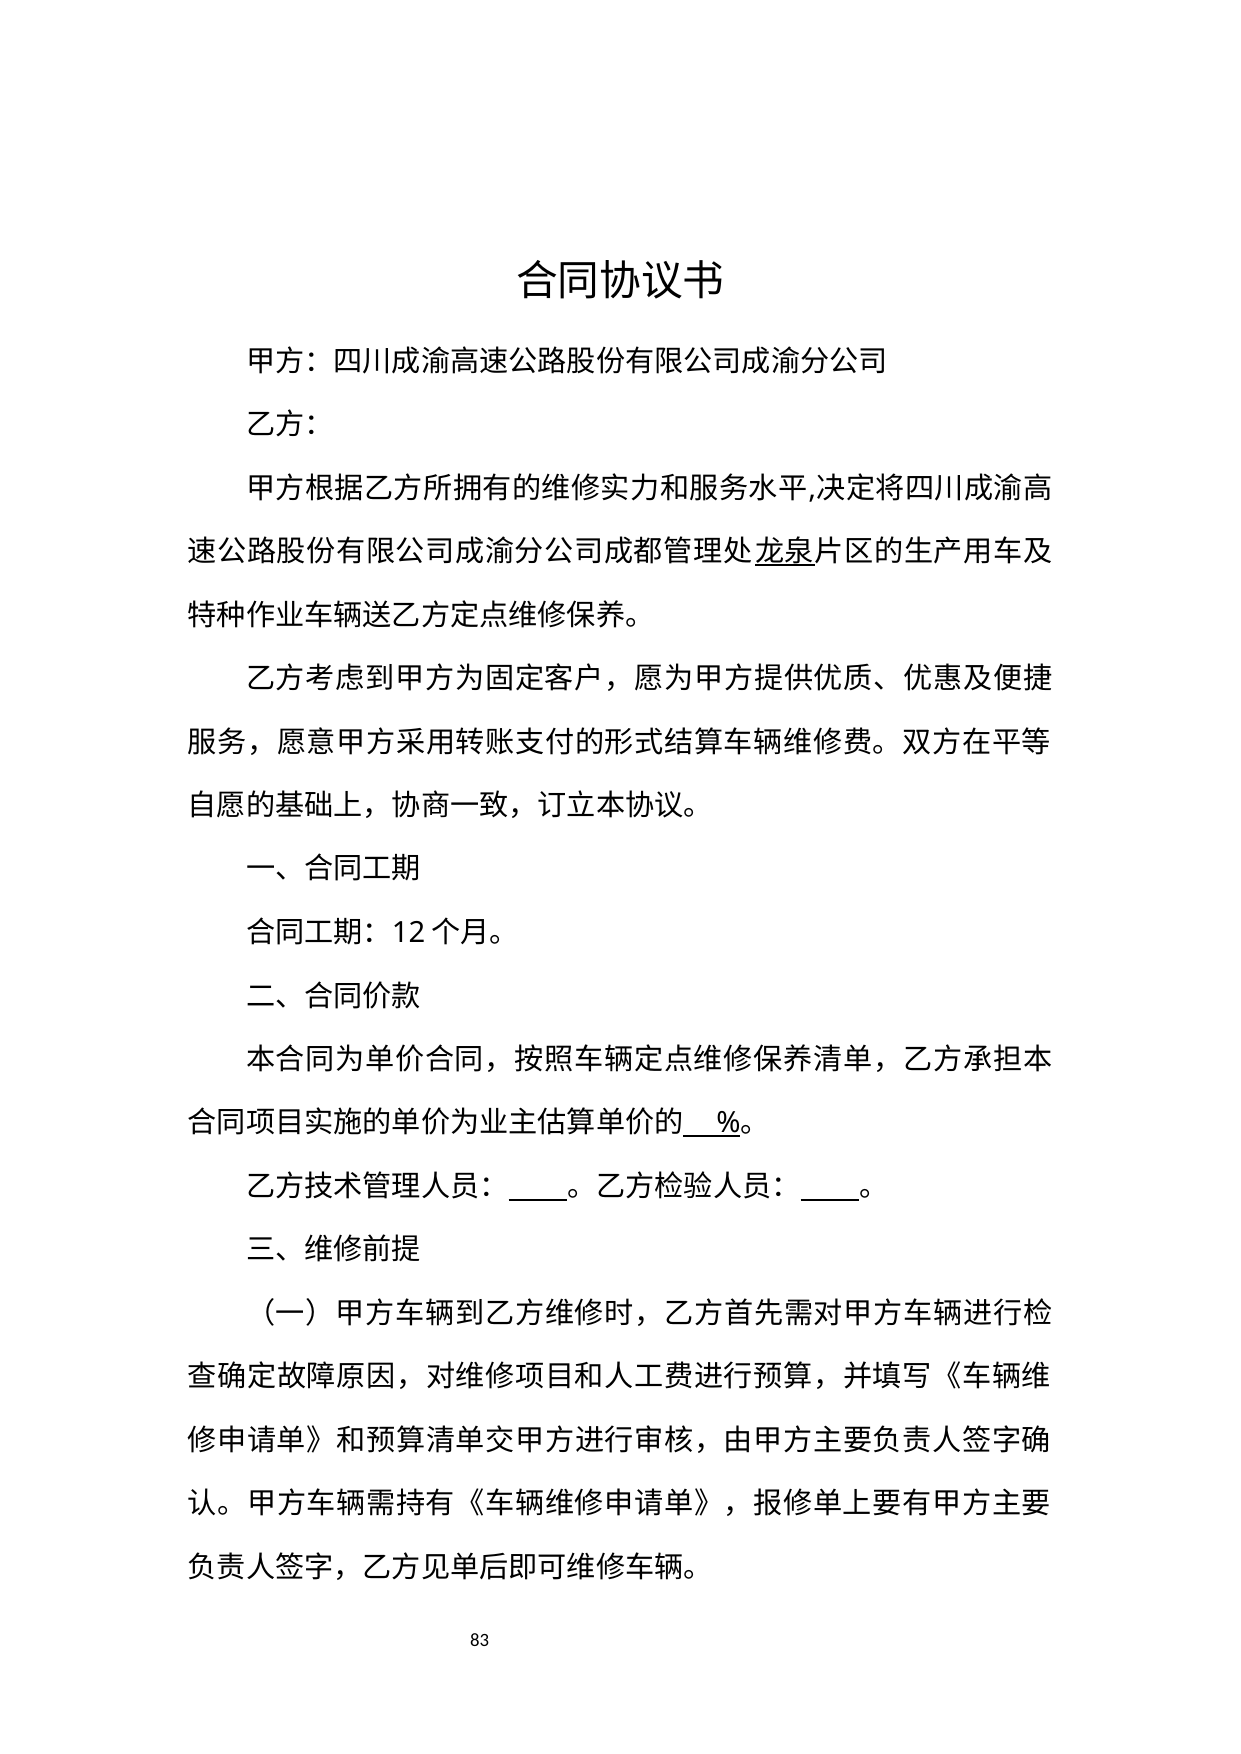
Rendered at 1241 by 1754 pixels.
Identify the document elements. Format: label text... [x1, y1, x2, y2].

text 本合同为单价合同，按照车辆定点维修保养清单，乙方承担本合同项目实施的单价为业主估算单价的 %。 [187, 1036, 1053, 1141]
text 合同协议书 [187, 247, 1053, 307]
text 甲方根据乙方所拥有的维修实力和服务水平,决定将四川成渝高速公路股份有限公司成渝分公司成都管理处龙泉片区的生产用车及特种作业车辆送乙方定点维修保养。 [187, 464, 1053, 634]
text 甲方：四川成渝高速公路股份有限公司成渝分公司 [187, 337, 1053, 380]
text 乙方： [187, 401, 1053, 443]
text 乙方考虑到甲方为固定客户，愿为甲方提供优质、优惠及便捷服务，愿意甲方采用转账支付的形式结算车辆维修费。双方在平等自愿的基础上，协商一致，订立本协议。 [187, 655, 1053, 824]
text 二、合同价款 [187, 972, 1053, 1014]
text 乙方技术管理人员： 。乙方检验人员： 。 [187, 1162, 1053, 1205]
text 一、合同工期 [187, 845, 1053, 887]
text 合同工期：12个月。 [187, 908, 1053, 951]
text 三、维修前提 [187, 1226, 1053, 1268]
text （一）甲方车辆到乙方维修时，乙方首先需对甲方车辆进行检查确定故障原因，对维修项目和人工费进行预算，并填写《车辆维修申请单》和预算清单交甲方进行审核，由甲方主要负责人签字确认。甲方车辆需持有《车辆维修申请单》，报修单上要有甲方主要负责人签字，乙方见单后即可维修车辆。 [187, 1289, 1053, 1585]
